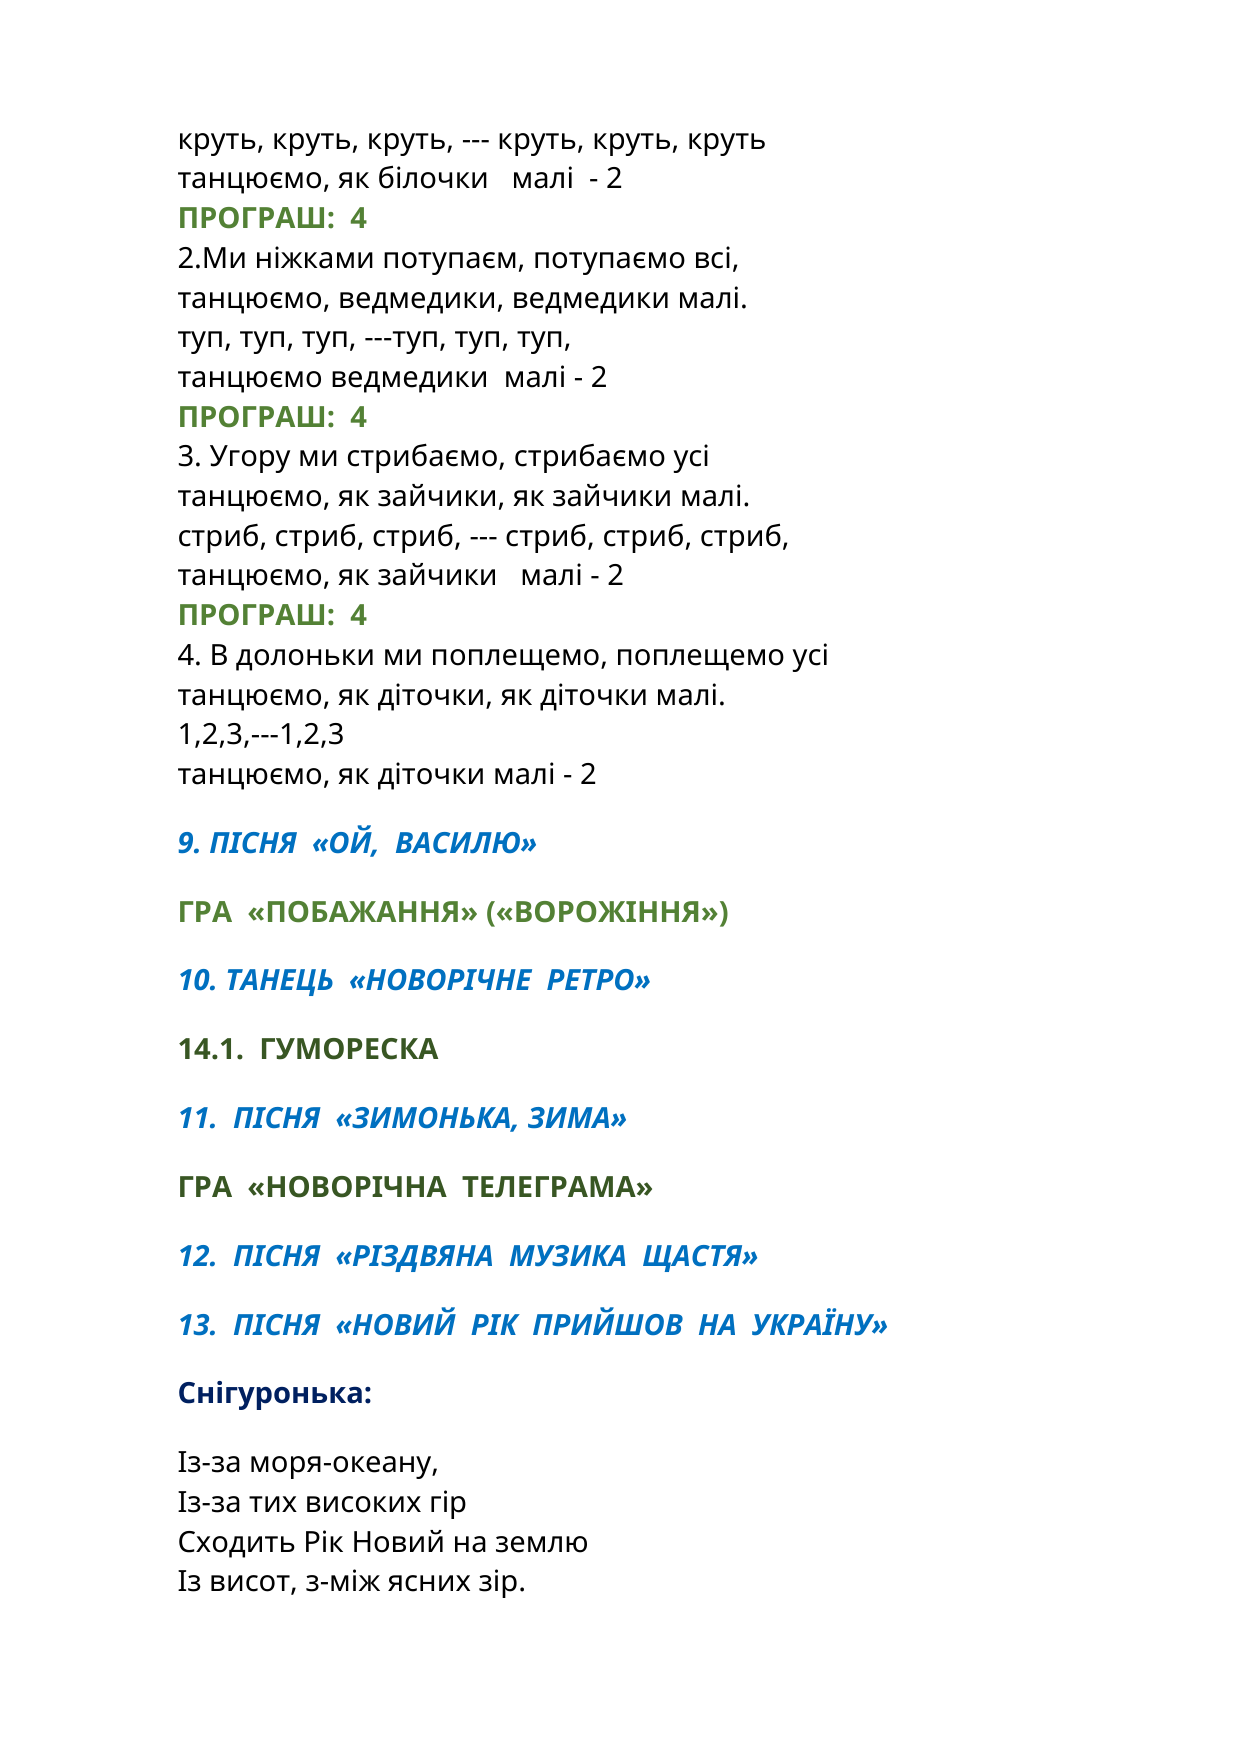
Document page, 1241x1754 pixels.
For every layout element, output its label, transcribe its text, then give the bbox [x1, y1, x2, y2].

text Снігуронька: [177, 1373, 1152, 1412]
text 13. ПІСНЯ «НОВИЙ РІК ПРИЙШОВ НА УКРАЇНУ» [177, 1304, 1152, 1344]
text ГРА «ПОБАЖАННЯ» («ВОРОЖІННЯ») [177, 891, 1152, 931]
text 9. ПІСНЯ «ОЙ, ВАСИЛЮ» [177, 822, 1152, 862]
text Із висот, з-між ясних зір. [177, 1561, 1152, 1600]
text 11. ПІСНЯ «ЗИМОНЬКА, ЗИМА» [177, 1097, 1152, 1137]
text 10. ТАНЕЦЬ «НОВОРІЧНЕ РЕТРО» [177, 960, 1152, 999]
text Сходить Рік Новий на землю [177, 1521, 1152, 1561]
text Із-за тих високих гір [177, 1481, 1152, 1521]
text 12. ПІСНЯ «РІЗДВЯНА МУЗИКА ЩАСТЯ» [177, 1235, 1152, 1275]
text ГРА «НОВОРІЧНА ТЕЛЕГРАМА» [177, 1166, 1152, 1206]
text 14.1. ГУМОРЕСКА [177, 1028, 1152, 1068]
text Із-за моря-океану, [177, 1442, 1152, 1481]
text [177, 118, 1152, 793]
